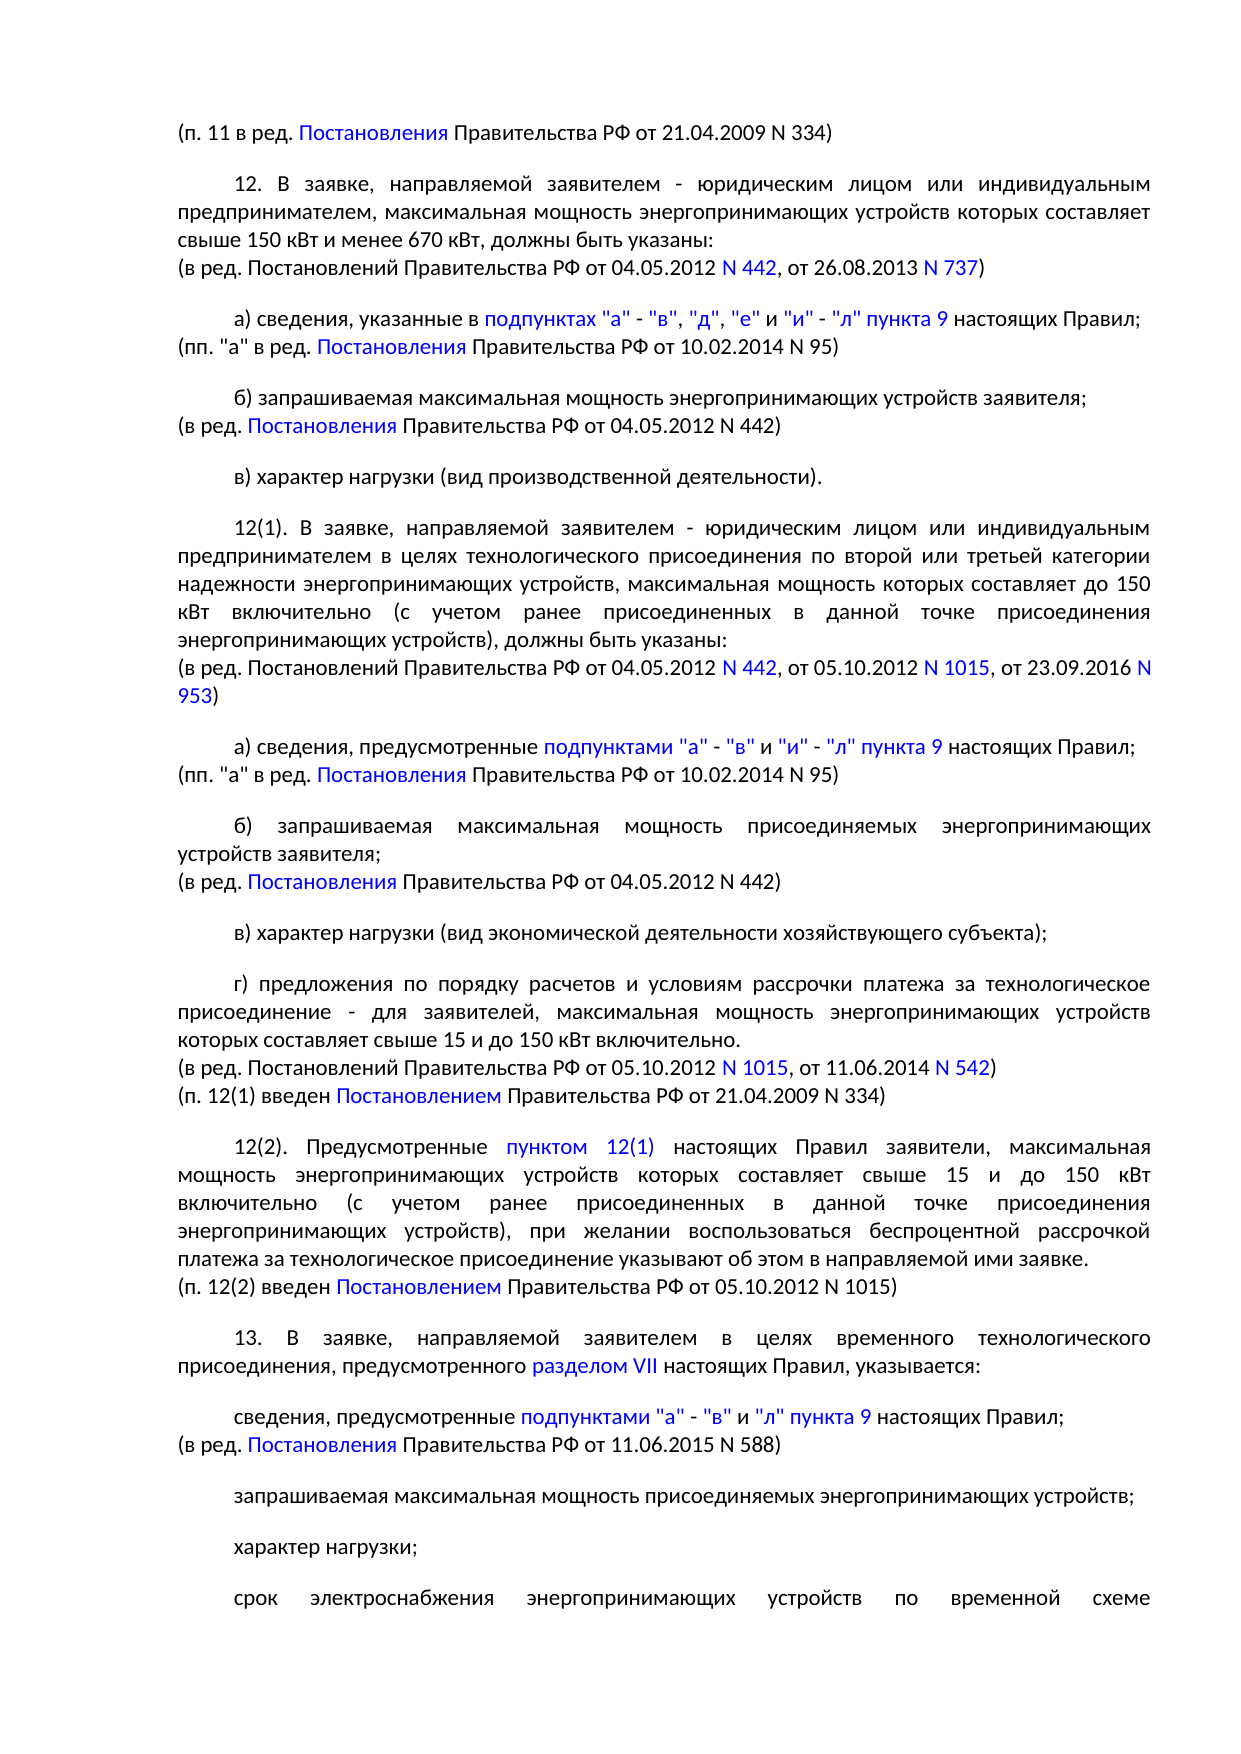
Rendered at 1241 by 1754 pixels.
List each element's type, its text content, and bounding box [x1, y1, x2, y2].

text (в ред. Постановлений Правительства РФ от 04.05.2012 N 442, от 05.10.2012 N 1015, от 23.09.2016 N 953) [177, 653, 1152, 709]
text а) сведения, предусмотренные подпунктами "а" - "в" и "и" - "л" пункта 9 настоящих Правил; [177, 732, 1152, 760]
text 12(2). Предусмотренные пунктом 12(1) настоящих Правил заявители, максимальная мощность энергопринимающих устройств которых составляет свыше 15 и до 150 кВт включительно (с учетом ранее присоединенных в данной точке присоединения энергопринимающих устройств), при желании воспользоваться беспроцентной рассрочкой платежа за технологическое присоединение указывают об этом в направляемой ими заявке. [177, 1132, 1152, 1272]
text г) предложения по порядку расчетов и условиям рассрочки платежа за технологическое присоединение - для заявителей, максимальная мощность энергопринимающих устройств которых составляет свыше 15 и до 150 кВт включительно. [177, 969, 1152, 1053]
text 12(1). В заявке, направляемой заявителем - юридическим лицом или индивидуальным предпринимателем в целях технологического присоединения по второй или третьей категории надежности энергопринимающих устройств, максимальная мощность которых составляет до 150 кВт включительно (с учетом ранее присоединенных в данной точке присоединения энергопринимающих устройств), должны быть указаны: [177, 513, 1152, 653]
text (пп. "а" в ред. Постановления Правительства РФ от 10.02.2014 N 95) [177, 332, 1152, 360]
text (п. 12(1) введен Постановлением Правительства РФ от 21.04.2009 N 334) [177, 1081, 1152, 1109]
text в) характер нагрузки (вид экономической деятельности хозяйствующего субъекта); [177, 918, 1152, 946]
text 13. В заявке, направляемой заявителем в целях временного технологического присоединения, предусмотренного разделом VII настоящих Правил, указывается: [177, 1323, 1152, 1379]
text характер нагрузки; [177, 1532, 1152, 1560]
text (в ред. Постановления Правительства РФ от 11.06.2015 N 588) [177, 1430, 1152, 1458]
text б) запрашиваемая максимальная мощность присоединяемых энергопринимающих устройств заявителя; [177, 811, 1152, 867]
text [177, 1583, 1152, 1611]
text (в ред. Постановлений Правительства РФ от 05.10.2012 N 1015, от 11.06.2014 N 542) [177, 1053, 1152, 1081]
text запрашиваемая максимальная мощность присоединяемых энергопринимающих устройств; [177, 1481, 1152, 1509]
text (в ред. Постановления Правительства РФ от 04.05.2012 N 442) [177, 411, 1152, 439]
text (в ред. Постановлений Правительства РФ от 04.05.2012 N 442, от 26.08.2013 N 737) [177, 253, 1152, 281]
text (п. 12(2) введен Постановлением Правительства РФ от 05.10.2012 N 1015) [177, 1272, 1152, 1300]
text в) характер нагрузки (вид производственной деятельности). [177, 462, 1152, 490]
text 12. В заявке, направляемой заявителем - юридическим лицом или индивидуальным предпринимателем, максимальная мощность энергопринимающих устройств которых составляет свыше 150 кВт и менее 670 кВт, должны быть указаны: [177, 169, 1152, 253]
text (в ред. Постановления Правительства РФ от 04.05.2012 N 442) [177, 867, 1152, 895]
text (п. 11 в ред. Постановления Правительства РФ от 21.04.2009 N 334) [177, 118, 1152, 146]
text сведения, предусмотренные подпунктами "а" - "в" и "л" пункта 9 настоящих Правил; [177, 1402, 1152, 1430]
text а) сведения, указанные в подпунктах "а" - "в", "д", "е" и "и" - "л" пункта 9 настоящих Правил; [177, 304, 1152, 332]
text (пп. "а" в ред. Постановления Правительства РФ от 10.02.2014 N 95) [177, 760, 1152, 788]
text б) запрашиваемая максимальная мощность энергопринимающих устройств заявителя; [177, 383, 1152, 411]
